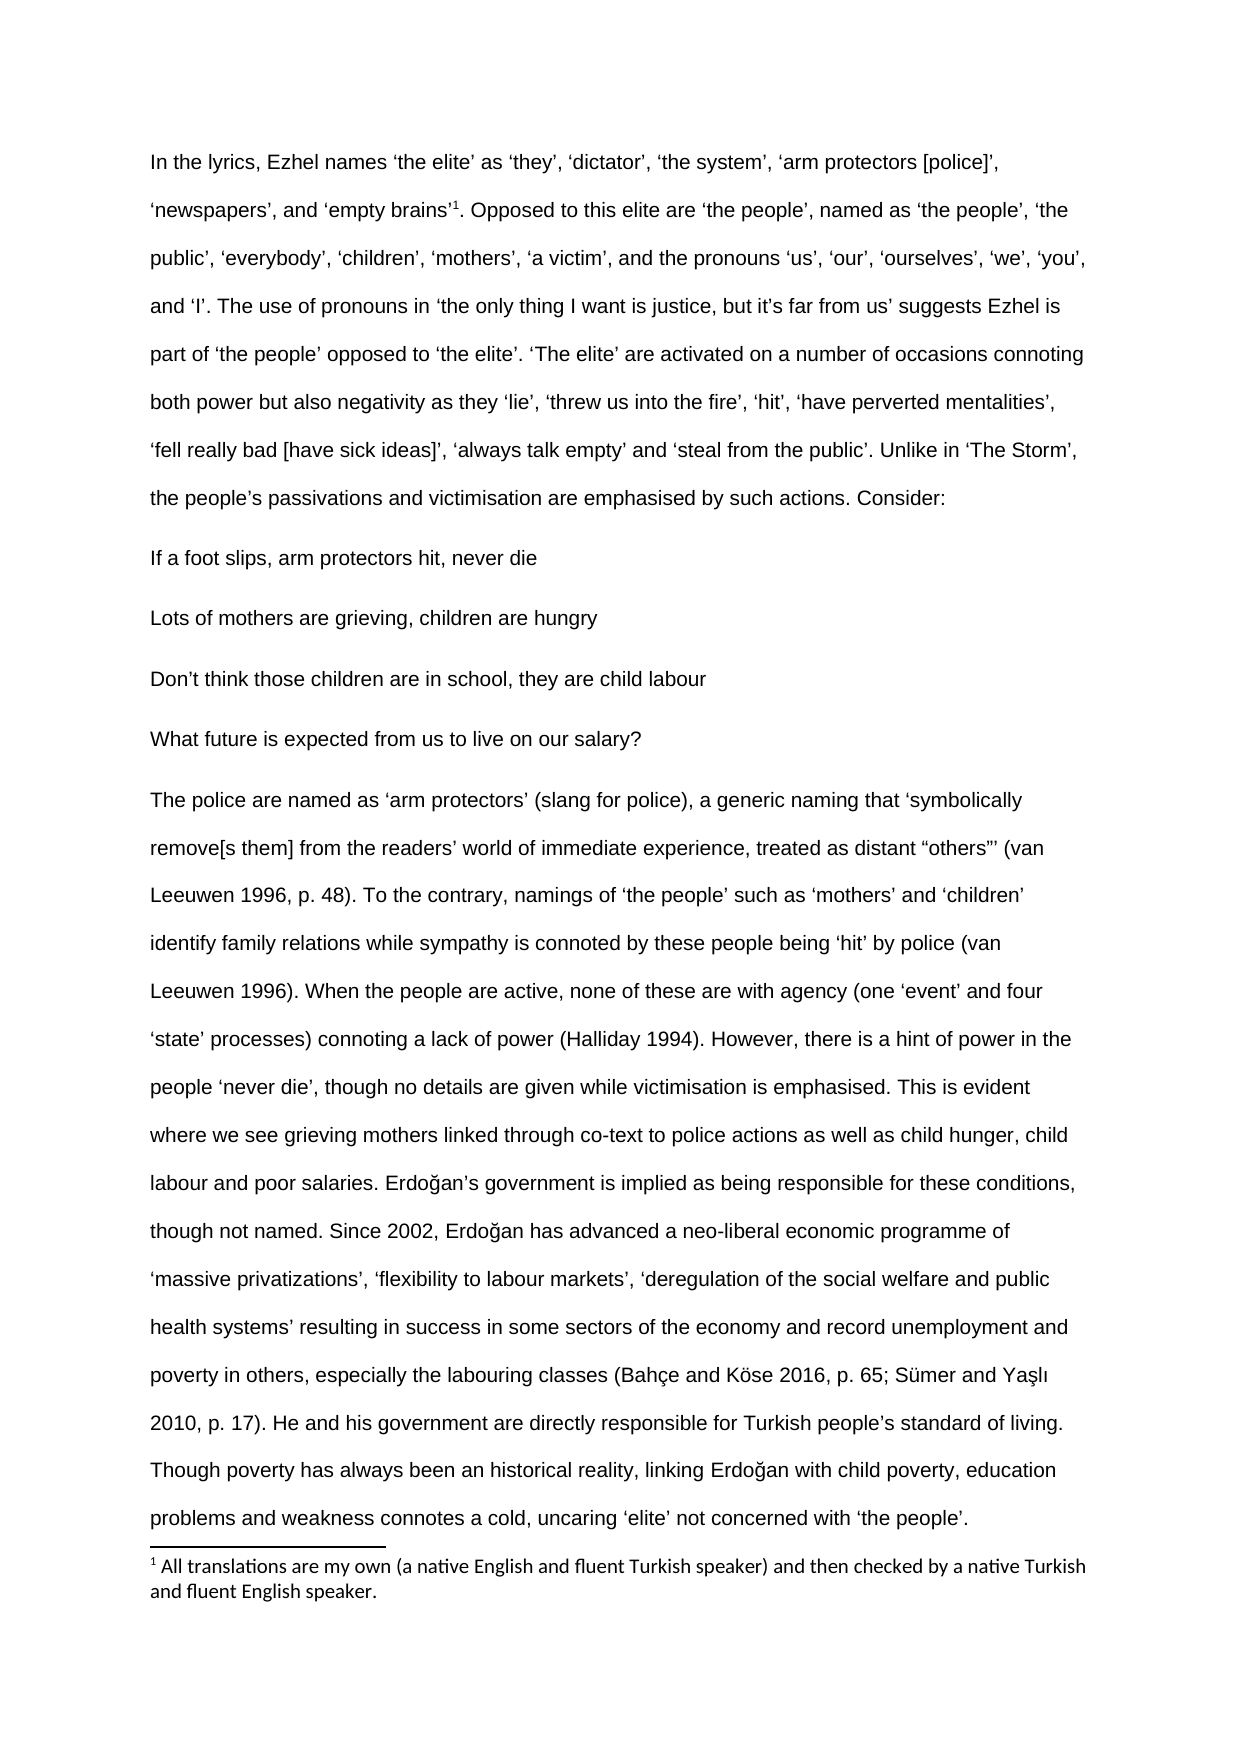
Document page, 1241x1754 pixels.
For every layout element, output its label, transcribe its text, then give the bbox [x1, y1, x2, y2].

text If a foot slips, arm protectors hit, never die [150, 546, 1090, 570]
text In the lyrics, Ezhel names ‘the elite’ as ‘they’, ‘dictator’, ‘the system’, ‘arm protectors [police]’, ‘newspapers’, and ‘empty brains’. Opposed to this elite are ‘the people’, named as ‘the people’, ‘the public’, ‘everybody’, ‘children’, ‘mothers’, ‘a victim’, and the pronouns ‘us’, ‘our’, ‘ourselves’, ‘we’, ‘you’, and ‘I’. The use of pronouns in ‘the only thing I want is justice, but it’s far from us’ suggests Ezhel is part of ‘the people’ opposed to ‘the elite’. ‘The elite’ are activated on a number of occasions connoting both power but also negativity as they ‘lie’, ‘threw us into the fire’, ‘hit’, ‘have perverted mentalities’, ‘fell really bad [have sick ideas]’, ‘always talk empty’ and ‘steal from the public’. Unlike in ‘The Storm’, the people’s passivations and victimisation are emphasised by such actions. Consider: [150, 150, 1090, 509]
text Lots of mothers are grieving, children are hungry [150, 606, 1090, 630]
text The police are named as ‘arm protectors’ (slang for police), a generic naming that ‘symbolically remove[s them] from the readers’ world of immediate experience, treated as distant “others”’ (van Leeuwen 1996, p. 48). To the contrary, namings of ‘the people’ such as ‘mothers’ and ‘children’ identify family relations while sympathy is connoted by these people being ‘hit’ by police (van Leeuwen 1996). When the people are active, none of these are with agency (one ‘event’ and four ‘state’ processes) connoting a lack of power (Halliday 1994). However, there is a hint of power in the people ‘never die’, though no details are given while victimisation is emphasised. This is evident where we see grieving mothers linked through co-text to police actions as well as child hunger, child labour and poor salaries. Erdoğan’s government is implied as being responsible for these conditions, though not named. Since 2002, Erdoğan has advanced a neo-liberal economic programme of ‘massive privatizations’, ‘flexibility to labour markets’, ‘deregulation of the social welfare and public health systems’ resulting in success in some sectors of the economy and record unemployment and poverty in others, especially the labouring classes (Bahçe and Köse 2016, p. 65; Sümer and Yaşlı 2010, p. 17). He and his government are directly responsible for Turkish people’s standard of living. Though poverty has always been an historical reality, linking Erdoğan with child poverty, education problems and weakness connotes a cold, uncaring ‘elite’ not concerned with ‘the people’. [150, 787, 1090, 1530]
text Don’t think those children are in school, they are child labour [150, 667, 1090, 691]
text What future is expected from us to live on our salary? [150, 727, 1090, 751]
